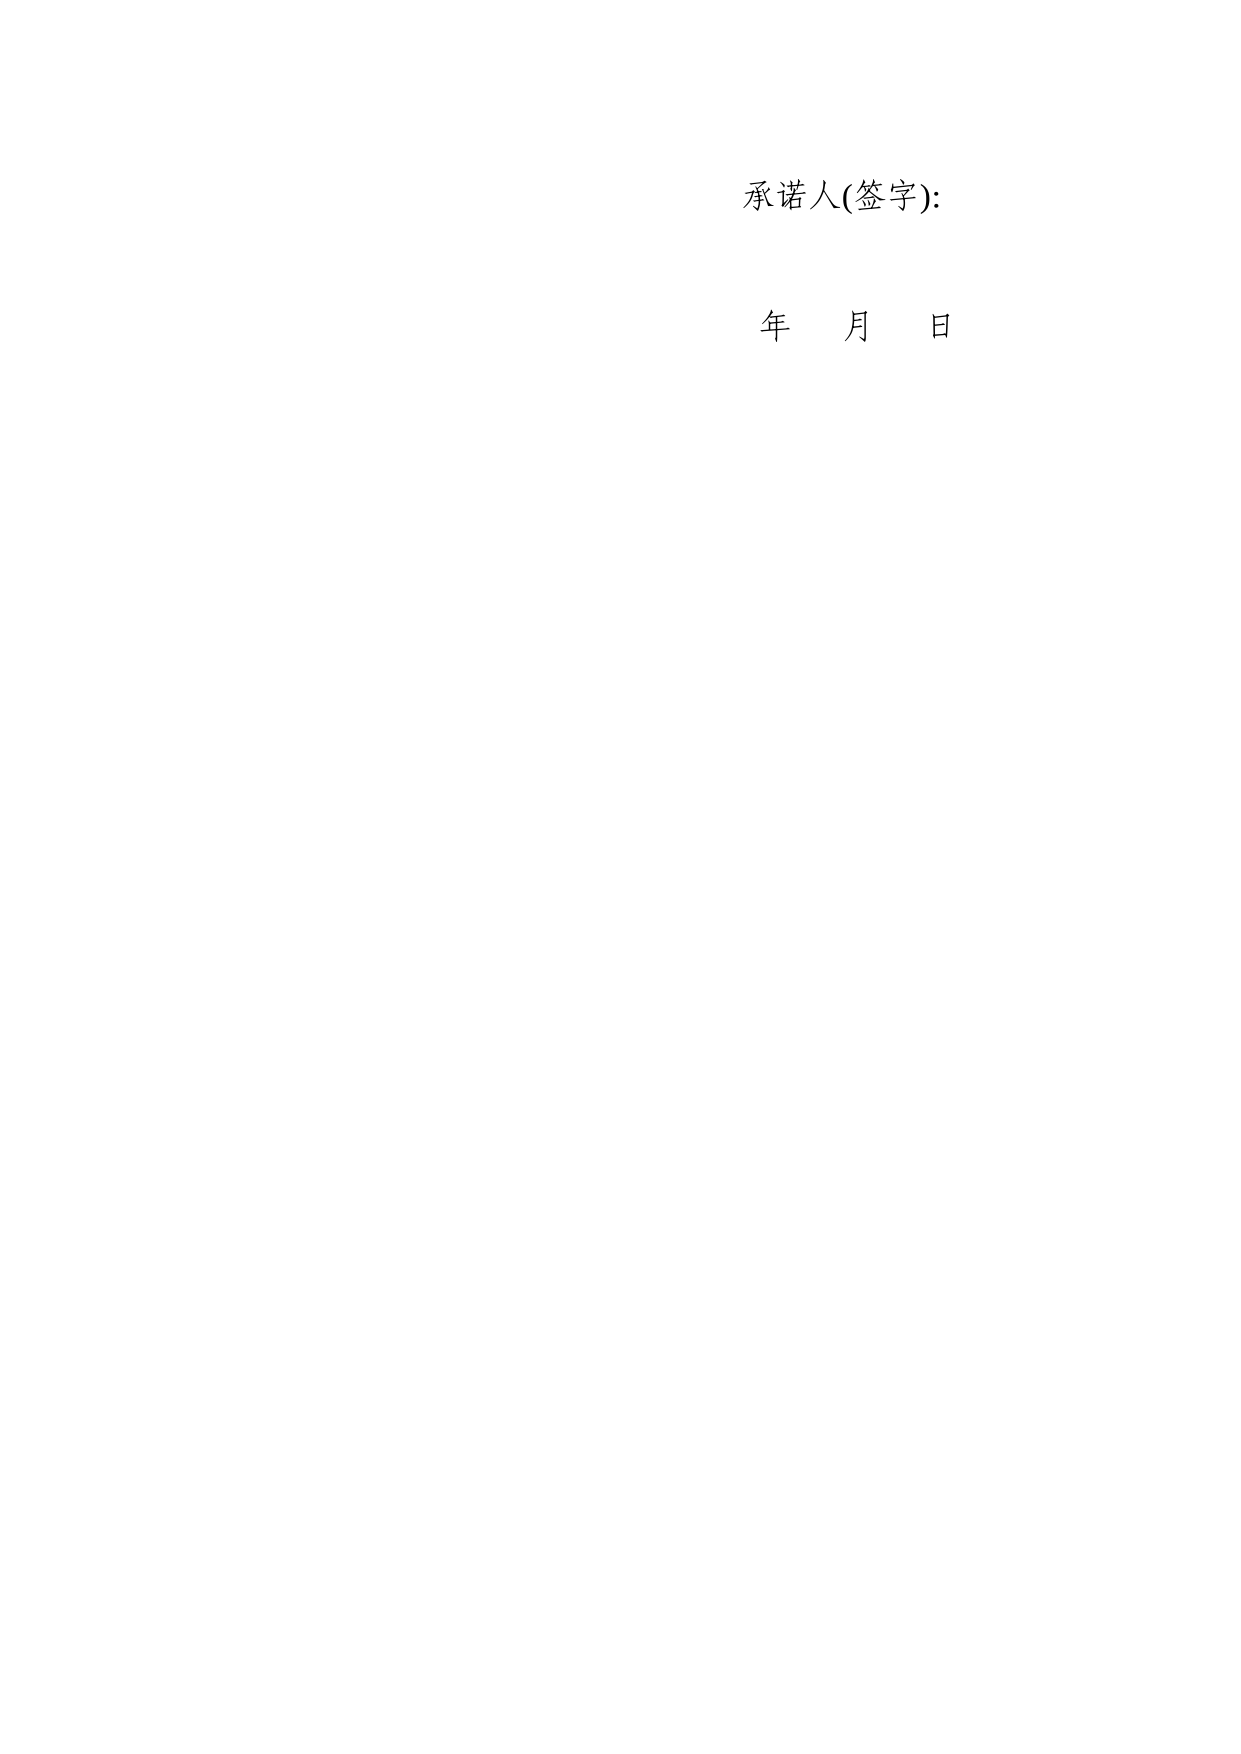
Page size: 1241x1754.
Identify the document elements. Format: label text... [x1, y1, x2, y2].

text 年 月 日 [208, 292, 1053, 357]
text 承诺人(签字)： [208, 162, 1053, 227]
